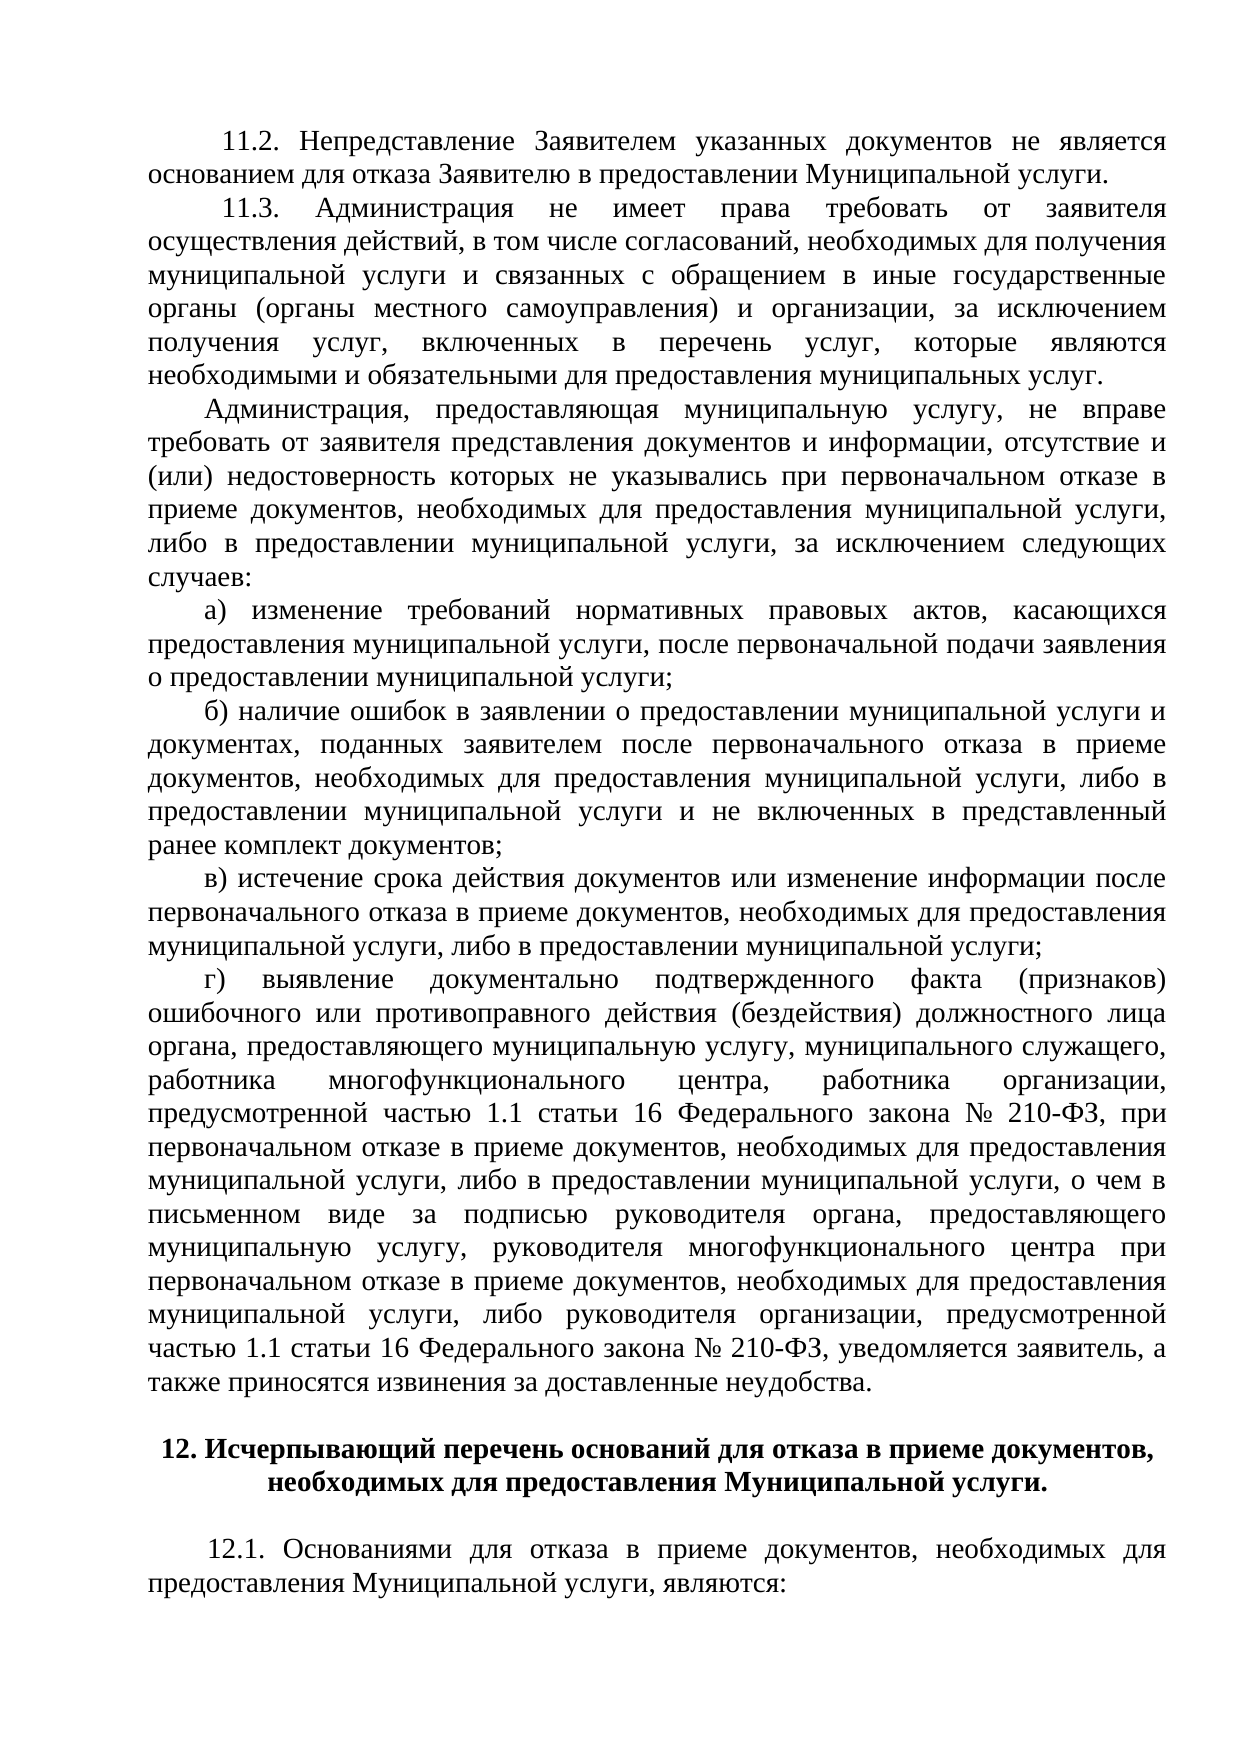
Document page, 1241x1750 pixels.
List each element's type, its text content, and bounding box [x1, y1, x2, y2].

text в) истечение срока действия документов или изменение информации после первоначального отказа в приеме документов, необходимых для предоставления муниципальной услуги, либо в предоставлении муниципальной услуги; [148, 861, 1167, 961]
text 11.2. Непредставление Заявителем указанных документов не является основанием для отказа Заявителю в предоставлении Муниципальной услуги. [148, 123, 1167, 190]
text 12. Исчерпывающий перечень оснований для отказа в приеме документов, необходимых для предоставления Муниципальной услуги. [148, 1431, 1167, 1498]
text а) изменение требований нормативных правовых актов, касающихся предоставления муниципальной услуги, после первоначальной подачи заявления о предоставлении муниципальной услуги; [148, 592, 1167, 693]
text 12.1. Основаниями для отказа в приеме документов, необходимых для предоставления Муниципальной услуги, являются: [148, 1531, 1167, 1598]
text б) наличие ошибок в заявлении о предоставлении муниципальной услуги и документах, поданных заявителем после первоначального отказа в приеме документов, необходимых для предоставления муниципальной услуги, либо в предоставлении муниципальной услуги и не включенных в представленный ранее комплект документов; [148, 693, 1167, 861]
text 11.3. Администрация не имеет права требовать от заявителя осуществления действий, в том числе согласований, необходимых для получения муниципальной услуги и связанных с обращением в иные государственные органы (органы местного самоуправления) и организации, за исключением получения услуг, включенных в перечень услуг, которые являются необходимыми и обязательными для предоставления муниципальных услуг. [148, 190, 1167, 391]
text Администрация, предоставляющая муниципальную услугу, не вправе требовать от заявителя представления документов и информации, отсутствие и (или) недостоверность которых не указывались при первоначальном отказе в приеме документов, необходимых для предоставления муниципальной услуги, либо в предоставлении муниципальной услуги, за исключением следующих случаев: [148, 391, 1167, 592]
text г) выявление документально подтвержденного факта (признаков) ошибочного или противоправного действия (бездействия) должностного лица органа, предоставляющего муниципальную услугу, муниципального служащего, работника многофункционального центра, работника организации, предусмотренной частью 1.1 статьи 16 Федерального закона № 210-ФЗ, при первоначальном отказе в приеме документов, необходимых для предоставления муниципальной услуги, либо в предоставлении муниципальной услуги, о чем в письменном виде за подписью руководителя органа, предоставляющего муниципальную услугу, руководителя многофункционального центра при первоначальном отказе в приеме документов, необходимых для предоставления муниципальной услуги, либо руководителя организации, предусмотренной частью 1.1 статьи 16 Федерального закона № 210-ФЗ, уведомляется заявитель, а также приносятся извинения за доставленные неудобства. [148, 961, 1167, 1397]
